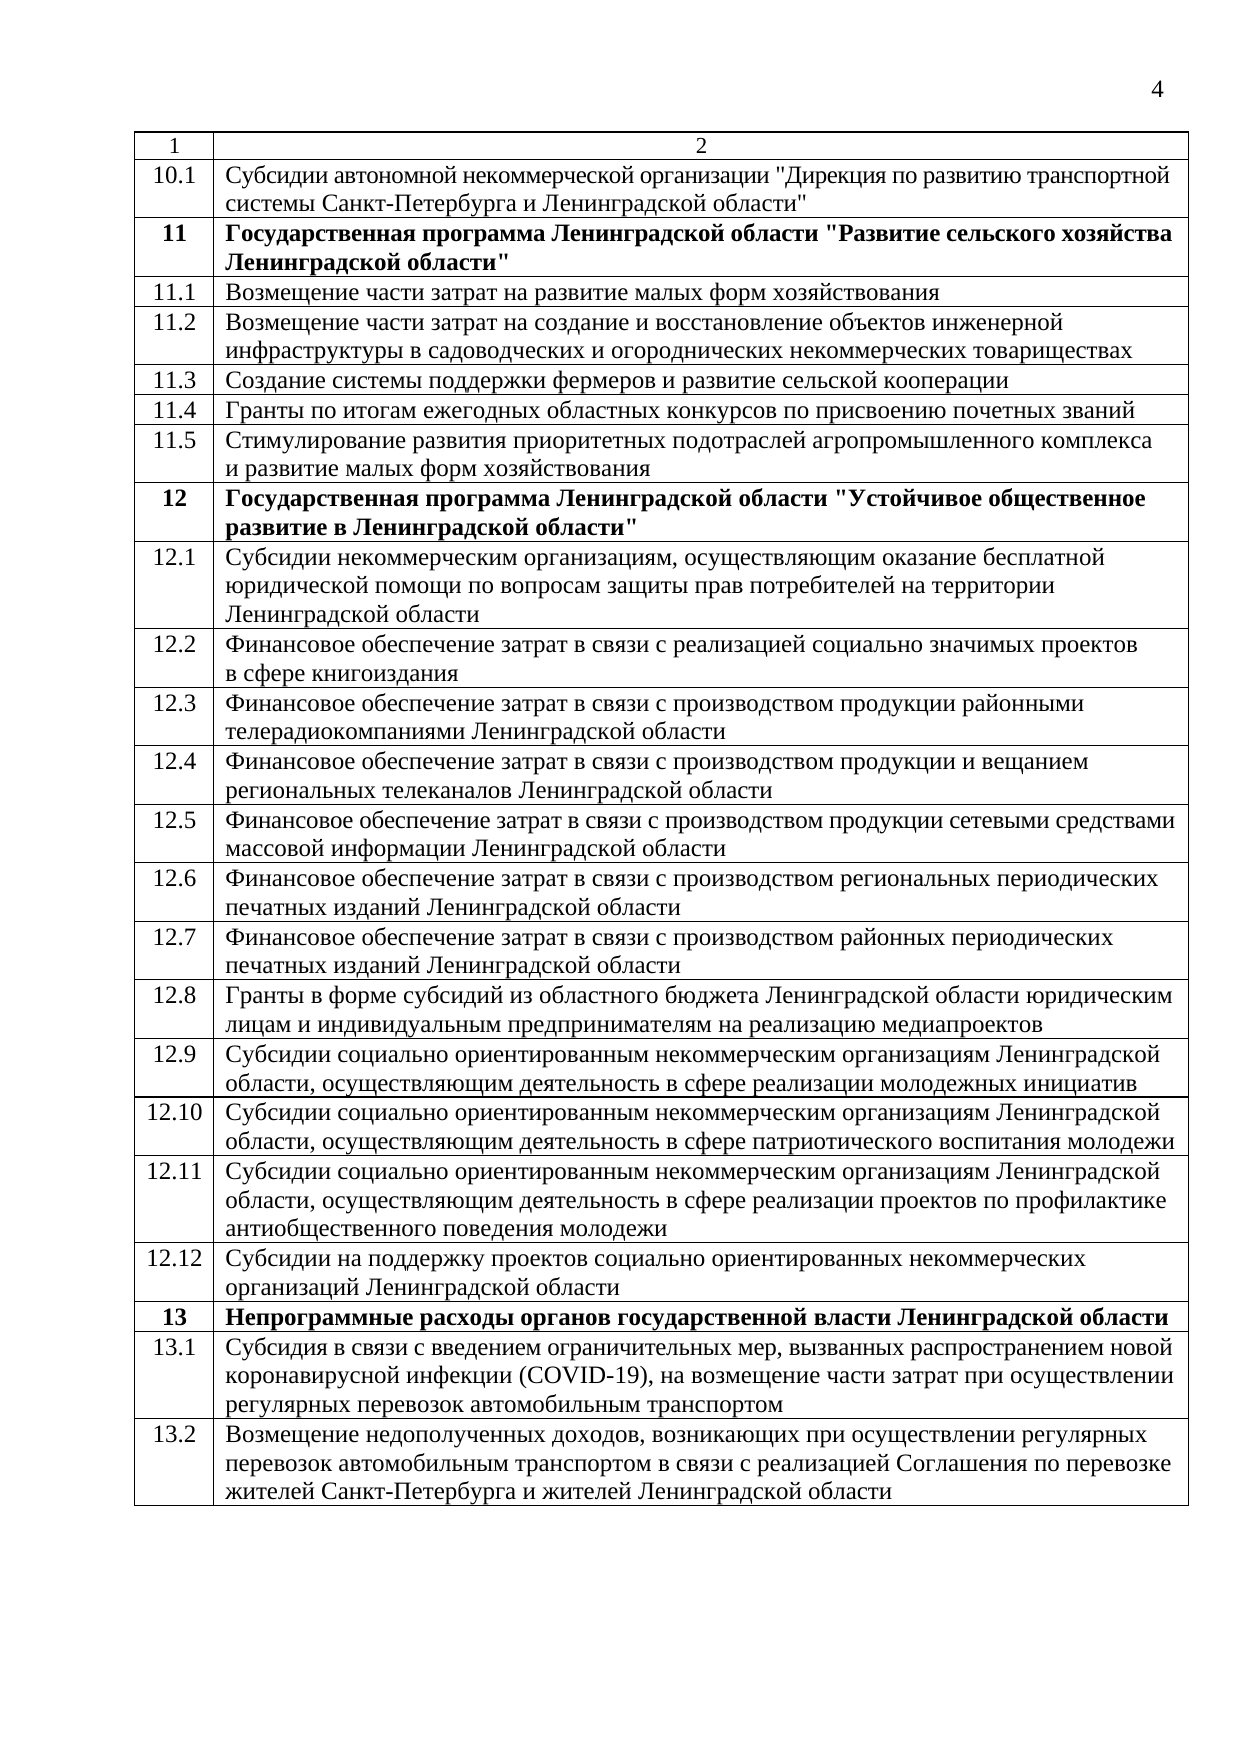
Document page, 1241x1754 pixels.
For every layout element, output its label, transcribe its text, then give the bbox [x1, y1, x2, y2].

table_cell 10.1 [135, 160, 213, 217]
table_cell Создание системы поддержки фермеров и развитие сельской кооперации [214, 365, 1188, 394]
table_cell 12.8 [135, 980, 213, 1038]
table_cell Государственная программа Ленинградской области "Развитие сельского хозяйства Ленинградской области" [214, 218, 1188, 276]
table_cell Возмещение недополученных доходов, возникающих при осуществлении регулярных перевозок автомобильным транспортом в связи с реализацией Соглашения по перевозке жителей Санкт-Петербурга и жителей Ленинградской области [214, 1419, 1188, 1505]
table_cell 12.10 [135, 1098, 213, 1155]
table_cell Субсидии на поддержку проектов социально ориентированных некоммерческих организаций Ленинградской области [214, 1243, 1188, 1301]
table_cell Непрограммные расходы органов государственной власти Ленинградской области [214, 1302, 1188, 1331]
table_header 1 [135, 133, 213, 159]
table_cell 12.9 [135, 1039, 213, 1096]
table_cell 11.1 [135, 277, 213, 306]
table_cell Финансовое обеспечение затрат в связи с производством продукции сетевыми средствами массовой информации Ленинградской области [214, 805, 1188, 862]
table_cell 12.6 [135, 863, 213, 921]
table_cell Государственная программа Ленинградской области "Устойчивое общественное развитие в Ленинградской области" [214, 483, 1188, 541]
table_cell Гранты в форме субсидий из областного бюджета Ленинградской области юридическим лицам и индивидуальным предпринимателям на реализацию медиапроектов [214, 980, 1188, 1038]
table_cell 11 [135, 218, 213, 276]
table_cell 12.2 [135, 629, 213, 687]
table_cell 12 [135, 483, 213, 541]
table_cell Субсидии социально ориентированным некоммерческим организациям Ленинградской области, осуществляющим деятельность в сфере реализации проектов по профилактике антиобщественного поведения молодежи [214, 1156, 1188, 1242]
table_cell Возмещение части затрат на развитие малых форм хозяйствования [214, 277, 1188, 306]
table_cell Субсидии социально ориентированным некоммерческим организациям Ленинградской области, осуществляющим деятельность в сфере патриотического воспитания молодежи [214, 1098, 1188, 1155]
table_cell 12.5 [135, 805, 213, 862]
table_cell 12.1 [135, 542, 213, 628]
table_cell Финансовое обеспечение затрат в связи с реализацией социально значимых проектов в сфере книгоиздания [214, 629, 1188, 687]
table_cell Возмещение части затрат на создание и восстановление объектов инженерной инфраструктуры в садоводческих и огороднических некоммерческих товариществах [214, 307, 1188, 364]
table_cell 11.4 [135, 395, 213, 424]
table_cell 12.12 [135, 1243, 213, 1301]
table_cell Субсидии автономной некоммерческой организации "Дирекция по развитию транспортной системы Санкт-Петербурга и Ленинградской области" [214, 160, 1188, 217]
table_cell 12.7 [135, 922, 213, 979]
table_cell Финансовое обеспечение затрат в связи с производством продукции районными телерадиокомпаниями Ленинградской области [214, 688, 1188, 745]
table_cell 12.3 [135, 688, 213, 745]
table_cell 13.2 [135, 1419, 213, 1505]
table_cell Финансовое обеспечение затрат в связи с производством районных периодических печатных изданий Ленинградской области [214, 922, 1188, 979]
table_cell 13 [135, 1302, 213, 1331]
table_cell Субсидии социально ориентированным некоммерческим организациям Ленинградской области, осуществляющим деятельность в сфере реализации молодежных инициатив [214, 1039, 1188, 1096]
table_cell Субсидия в связи с введением ограничительных мер, вызванных распространением новой коронавирусной инфекции (COVID-19), на возмещение части затрат при осуществлении регулярных перевозок автомобильным транспортом [214, 1332, 1188, 1418]
table_cell Субсидии некоммерческим организациям, осуществляющим оказание бесплатной юридической помощи по вопросам защиты прав потребителей на территории Ленинградской области [214, 542, 1188, 628]
table_cell 11.2 [135, 307, 213, 364]
table_cell Финансовое обеспечение затрат в связи с производством региональных периодических печатных изданий Ленинградской области [214, 863, 1188, 921]
table_cell Гранты по итогам ежегодных областных конкурсов по присвоению почетных званий [214, 395, 1188, 424]
table_cell Финансовое обеспечение затрат в связи с производством продукции и вещанием региональных телеканалов Ленинградской области [214, 746, 1188, 804]
table_cell Стимулирование развития приоритетных подотраслей агропромышленного комплекса и развитие малых форм хозяйствования [214, 425, 1188, 482]
table_cell 13.1 [135, 1332, 213, 1418]
table_cell 12.4 [135, 746, 213, 804]
table_cell 11.3 [135, 365, 213, 394]
table_header 2 [214, 133, 1188, 159]
table_cell 11.5 [135, 425, 213, 482]
table_cell 12.11 [135, 1156, 213, 1242]
